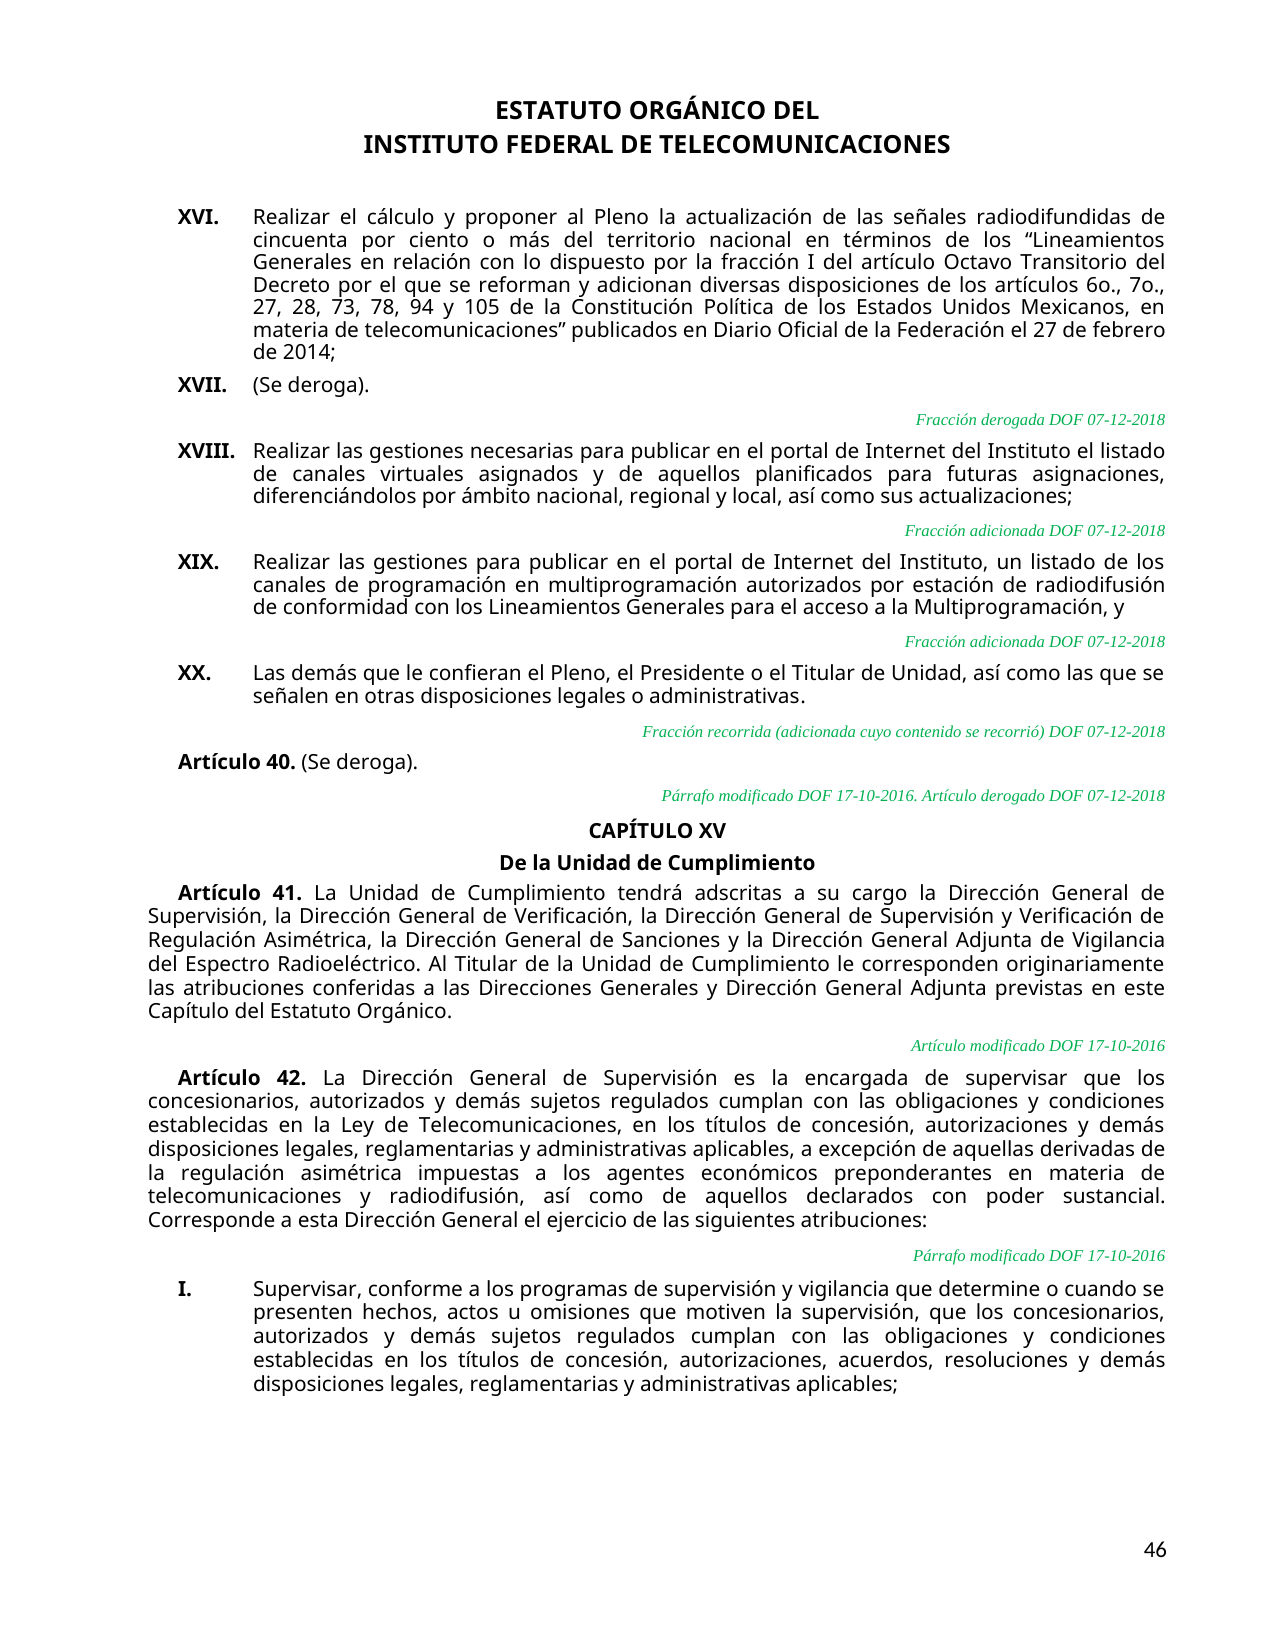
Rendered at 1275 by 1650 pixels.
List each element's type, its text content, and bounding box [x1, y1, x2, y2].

text Fracción adicionada DOF 07-12-2018 [178, 519, 1167, 541]
text Artículo 40. (Se deroga). [148, 752, 1167, 774]
text XX. Las demás que le confieran el Pleno, el Presidente o el Titular de Unidad, así como las que se señalen en otras disposiciones legales o administrativas. [178, 663, 1167, 708]
text Artículo modificado DOF 17-10-2016 [148, 1033, 1167, 1057]
subtitle CAPÍTULO XV [148, 816, 1167, 844]
text Artículo 41. La Unidad de Cumplimiento tendrá adscritas a su cargo la Dirección General de Supervisión, la Dirección General de Verificación, la Dirección General de Supervisión y Verificación de Regulación Asimétrica, la Dirección General de Sanciones y la Dirección General Adjunta de Vigilancia del Espectro Radioeléctrico. Al Titular de la Unidad de Cumplimiento le corresponden originariamente las atribuciones conferidas a las Direcciones Generales y Dirección General Adjunta previstas en este Capítulo del Estatuto Orgánico. [148, 881, 1167, 1023]
text XIX. Realizar las gestiones para publicar en el portal de Internet del Instituto, un listado de los canales de programación en multiprogramación autorizados por estación de radiodifusión de conformidad con los Lineamientos Generales para el acceso a la Multiprogramación, y [178, 552, 1167, 619]
text Fracción adicionada DOF 07-12-2018 [178, 630, 1167, 652]
subtitle De la Unidad de Cumplimiento [148, 848, 1167, 877]
text XVIII. Realizar las gestiones necesarias para publicar en el portal de Internet del Instituto el listado de canales virtuales asignados y de aquellos planificados para futuras asignaciones, diferenciándolos por ámbito nacional, regional y local, así como sus actualizaciones; [178, 441, 1167, 508]
text Artículo 42. La Dirección General de Supervisión es la encargada de supervisar que los concesionarios, autorizados y demás sujetos regulados cumplan con las obligaciones y condiciones establecidas en la Ley de Telecomunicaciones, en los títulos de concesión, autorizaciones y demás disposiciones legales, reglamentarias y administrativas aplicables, a excepción de aquellas derivadas de la regulación asimétrica impuestas a los agentes económicos preponderantes en materia de telecomunicaciones y radiodifusión, así como de aquellos declarados con poder sustancial. Corresponde a esta Dirección General el ejercicio de las siguientes atribuciones: [148, 1066, 1167, 1232]
text Fracción derogada DOF 07-12-2018 [178, 408, 1167, 430]
text Fracción recorrida (adicionada cuyo contenido se recorrió) DOF 07-12-2018 [178, 718, 1167, 742]
text I. Supervisar, conforme a los programas de supervisión y vigilancia que determine o cuando se presenten hechos, actos u omisiones que motiven la supervisión, que los concesionarios, autorizados y demás sujetos regulados cumplan con las obligaciones y condiciones establecidas en los títulos de concesión, autorizaciones, acuerdos, resoluciones y demás disposiciones legales, reglamentarias y administrativas aplicables; [178, 1277, 1167, 1396]
text XVI. Realizar el cálculo y proponer al Pleno la actualización de las señales radiodifundidas de cincuenta por ciento o más del territorio nacional en términos de los “Lineamientos Generales en relación con lo dispuesto por la fracción I del artículo Octavo Transitorio del Decreto por el que se reforman y adicionan diversas disposiciones de los artículos 6o., 7o., 27, 28, 73, 78, 94 y 105 de la Constitución Política de los Estados Unidos Mexicanos, en materia de telecomunicaciones” publicados en Diario Oficial de la Federación el 27 de febrero de 2014; [178, 207, 1167, 364]
text Párrafo modificado DOF 17-10-2016. Artículo derogado DOF 07-12-2018 [148, 784, 1167, 806]
text Párrafo modificado DOF 17-10-2016 [148, 1243, 1167, 1266]
text XVII. (Se deroga). [178, 375, 1167, 397]
